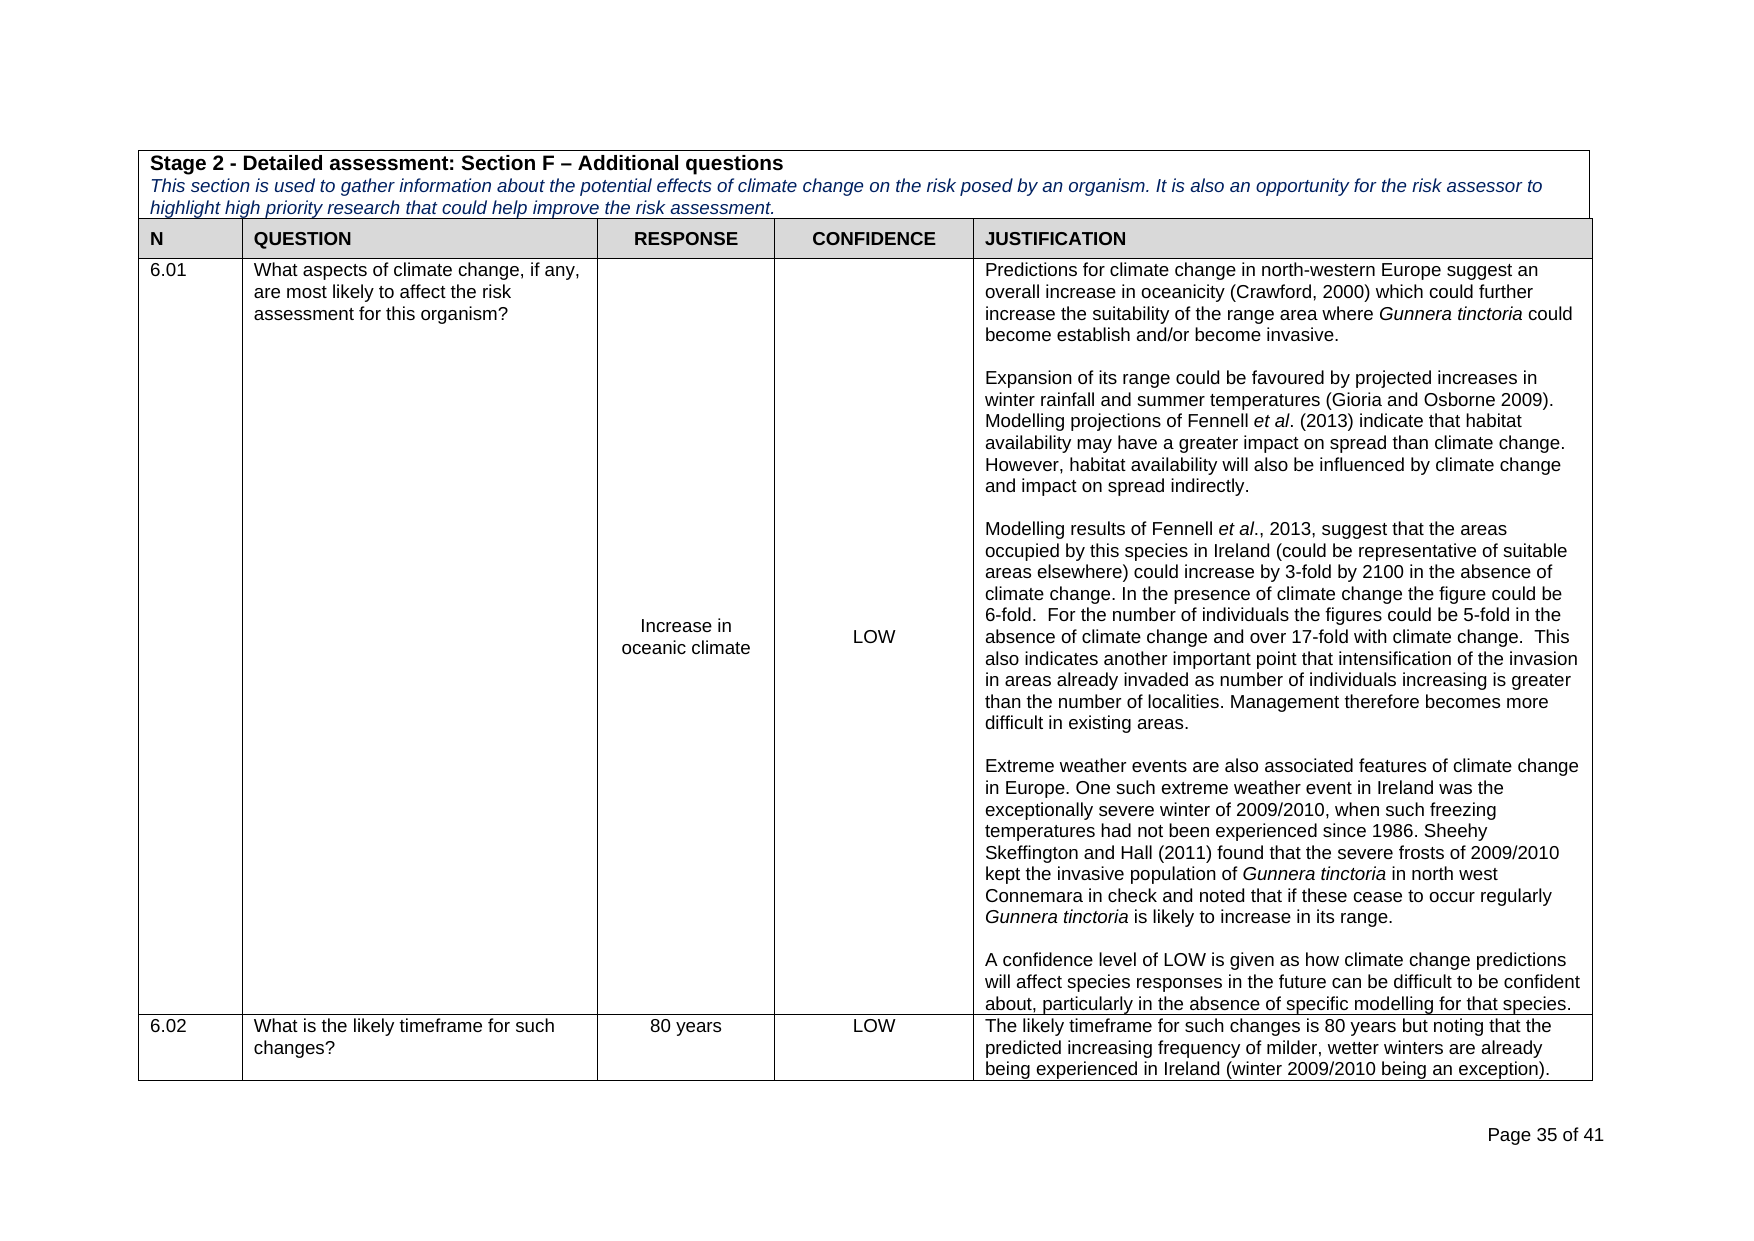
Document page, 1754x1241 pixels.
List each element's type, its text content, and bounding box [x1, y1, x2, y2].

table_cell 6.02 [139, 1015, 242, 1080]
table_cell 80 years [598, 1015, 774, 1080]
table_cell 6.01 [139, 259, 242, 1014]
table_cell What aspects of climate change, if any, are most likely to affect the risk assessment for this organism? [243, 259, 597, 1014]
table_cell What is the likely timeframe for such changes? [243, 1015, 597, 1080]
table_cell LOW [775, 259, 973, 1014]
table_cell N [139, 219, 242, 258]
table_header Stage 2 - Detailed assessment: Section F – Additional questions This section is used to gather information about the potential effects of climate change on the risk posed by an organism. It is also an opportunity for the risk assessor to highlight high priority research that could help improve the risk assessment. [139, 151, 1589, 218]
table_cell JUSTIFICATION [974, 219, 1592, 258]
table_cell QUESTION [243, 219, 597, 258]
table_cell RESPONSE [598, 219, 774, 258]
table_cell Predictions for climate change in north-western Europe suggest an overall increase in oceanicity (Crawford, 2000) which could further increase the suitability of the range area where Gunnera tinctoria could become establish and/or become invasive. Expansion of its range could be favoured by projected increases in winter rainfall and summer temperatures (Gioria and Osborne 2009). Modelling projections of Fennell et al. (2013) indicate that habitat availability may have a greater impact on spread than climate change. However, habitat availability will also be influenced by climate change and impact on spread indirectly. Modelling results of Fennell et al., 2013, suggest that the areas occupied by this species in Ireland (could be representative of suitable areas elsewhere) could increase by 3-fold by 2100 in the absence of climate change. In the presence of climate change the figure could be 6-fold. For the number of individuals the figures could be 5-fold in the absence of climate change and over 17-fold with climate change. This also indicates another important point that intensification of the invasion in areas already invaded as number of individuals increasing is greater than the number of localities. Management therefore becomes more difficult in existing areas. Extreme weather events are also associated features of climate change in Europe. One such extreme weather event in Ireland was the exceptionally severe winter of 2009/2010, when such freezing temperatures had not been experienced since 1986. Sheehy Skeffington and Hall (2011) found that the severe frosts of 2009/2010 kept the invasive population of Gunnera tinctoria in north west Connemara in check and noted that if these cease to occur regularly Gunnera tinctoria is likely to increase in its range. A confidence level of LOW is given as how climate change predictions will affect species responses in the future can be difficult to be confident about, particularly in the absence of specific modelling for that species. [974, 259, 1592, 1014]
table_cell Increase in oceanic climate [598, 259, 774, 1014]
table_cell CONFIDENCE [775, 219, 973, 258]
table_cell LOW [775, 1015, 973, 1080]
